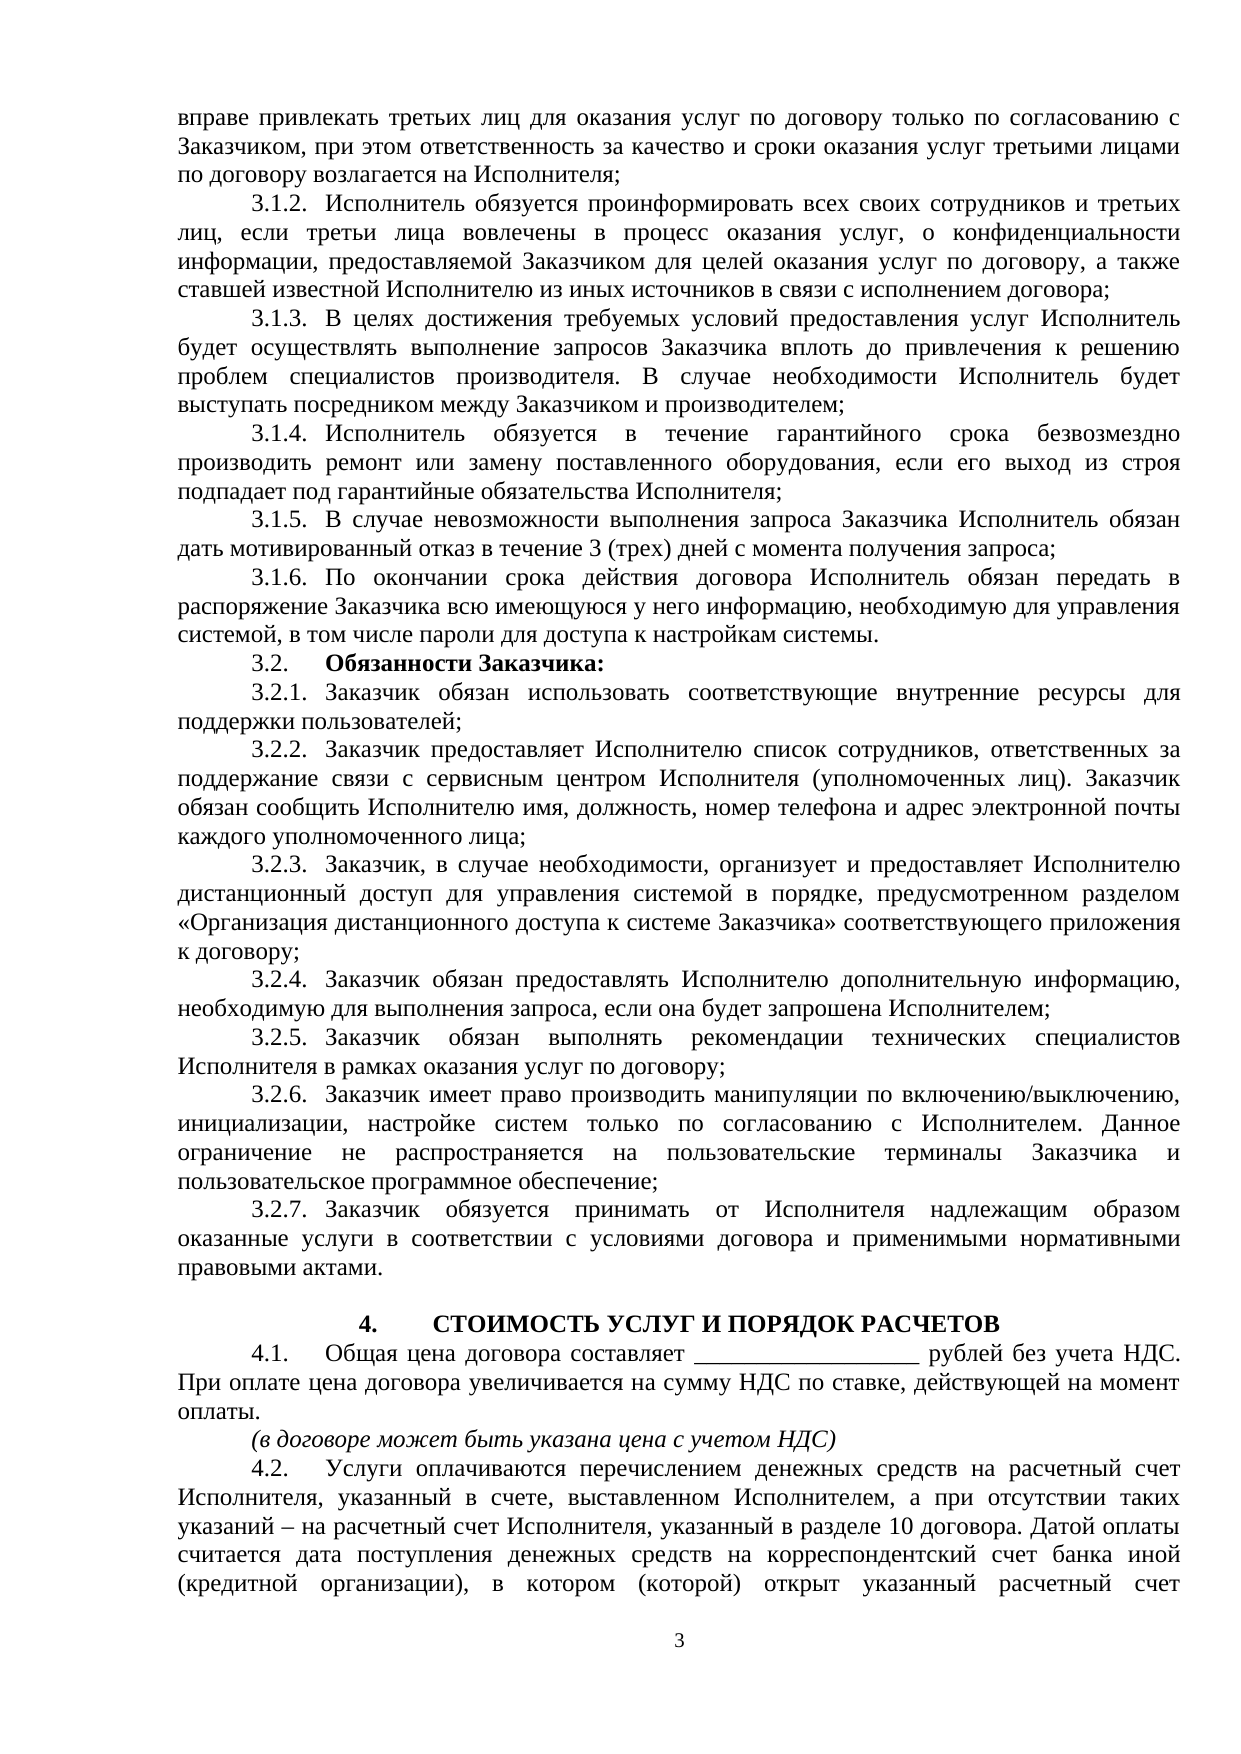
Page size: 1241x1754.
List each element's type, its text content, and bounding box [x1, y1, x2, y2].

list Заказчик обязан использовать соответствующие внутренние ресурсы для поддержки пользователей; [177, 677, 1181, 734]
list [177, 102, 1181, 188]
text (в договоре может быть указана цена с учетом НДС) [251, 1424, 1181, 1453]
list Общая цена договора составляет __________________ рублей без учета НДС. При оплате цена договора увеличивается на сумму НДС по ставке, действующей на момент оплаты. [177, 1338, 1181, 1424]
list Заказчик имеет право производить манипуляции по включению/выключению, инициализации, настройке систем только по согласованию с Исполнителем. Данное ограничение не распространяется на пользовательские терминалы Заказчика и пользовательское программное обеспечение; [177, 1079, 1181, 1194]
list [177, 1453, 1181, 1597]
list Заказчик, в случае необходимости, организует и предоставляет Исполнителю дистанционный доступ для управления системой в порядке, предусмотренном разделом «Организация дистанционного доступа к системе Заказчика» соответствующего приложения к договору; [177, 849, 1181, 964]
list Заказчик обязан предоставлять Исполнителю дополнительную информацию, необходимую для выполнения запроса, если она будет запрошена Исполнителем; [177, 964, 1181, 1022]
list Исполнитель обязуется проинформировать всех своих сотрудников и третьих лиц, если третьи лица вовлечены в процесс оказания услуг, о конфиденциальности информации, предоставляемой Заказчиком для целей оказания услуг по договору, а также ставшей известной Исполнителю из иных источников в связи с исполнением договора; [177, 188, 1181, 303]
list В случае невозможности выполнения запроса Заказчика Исполнитель обязан дать мотивированный отказ в течение 3 (трех) дней с момента получения запроса; [177, 504, 1181, 562]
list Заказчик предоставляет Исполнителю список сотрудников, ответственных за поддержание связи с сервисным центром Исполнителя (уполномоченных лиц). Заказчик обязан сообщить Исполнителю имя, должность, номер телефона и адрес электронной почты каждого уполномоченного лица; [177, 734, 1181, 849]
list СТОИМОСТЬ УСЛУГ И ПОРЯДОК РАСЧЕТОВ [177, 1309, 1181, 1338]
list Заказчик обязуется принимать от Исполнителя надлежащим образом оказанные услуги в соответствии с условиями договора и применимыми нормативными правовыми актами. [177, 1194, 1181, 1281]
list Заказчик обязан выполнять рекомендации технических специалистов Исполнителя в рамках оказания услуг по договору; [177, 1022, 1181, 1079]
list Исполнитель обязуется в течение гарантийного срока безвозмездно производить ремонт или замену поставленного оборудования, если его выход из строя подпадает под гарантийные обязательства Исполнителя; [177, 418, 1181, 504]
list В целях достижения требуемых условий предоставления услуг Исполнитель будет осуществлять выполнение запросов Заказчика вплоть до привлечения к решению проблем специалистов производителя. В случае необходимости Исполнитель будет выступать посредником между Заказчиком и производителем; [177, 303, 1181, 418]
list Обязанности Заказчика: [177, 648, 1181, 677]
list По окончании срока действия договора Исполнитель обязан передать в распоряжение Заказчика всю имеющуюся у него информацию, необходимую для управления системой, в том числе пароли для доступа к настройкам системы. [177, 562, 1181, 648]
